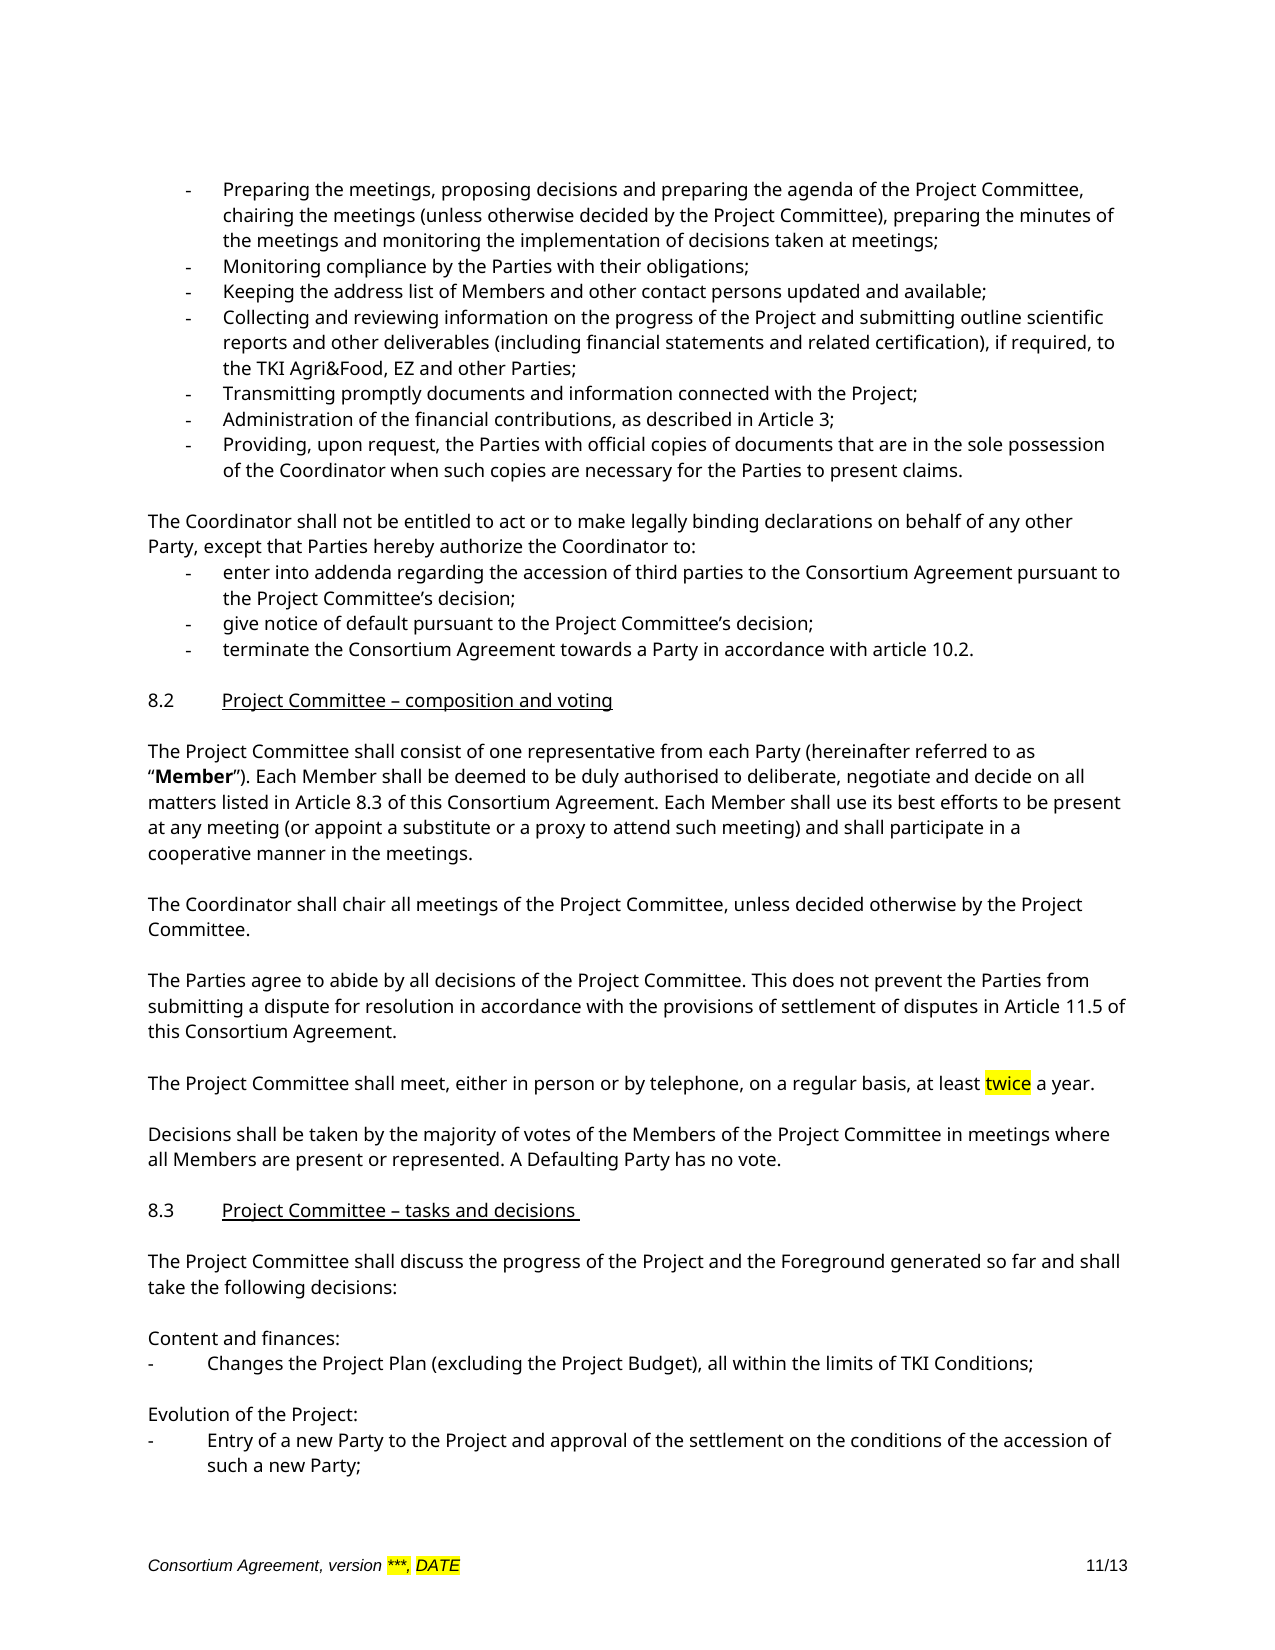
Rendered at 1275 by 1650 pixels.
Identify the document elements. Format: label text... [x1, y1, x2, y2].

text The Coordinator shall not be entitled to act or to make legally binding declarations on behalf of any other Party, except that Parties hereby authorize the Coordinator to: [148, 508, 1127, 559]
list Providing, upon request, the Parties with official copies of documents that are in the sole possession of the Coordinator when such copies are necessary for the Parties to present claims. [185, 432, 1127, 483]
list Administration of the financial contributions, as described in Article 3; [185, 406, 1127, 432]
text Content and finances: [148, 1325, 1127, 1351]
text The Coordinator shall chair all meetings of the Project Committee, unless decided otherwise by the Project Committee. [148, 891, 1127, 942]
list enter into addenda regarding the accession of third parties to the Consortium Agreement pursuant to the Project Committee’s decision; [185, 559, 1127, 610]
text 8.2 Project Committee – composition and voting [148, 687, 1127, 712]
text The Project Committee shall meet, either in person or by telephone, on a regular basis, at least twice a year. [148, 1070, 985, 1095]
list Collecting and reviewing information on the progress of the Project and submitting outline scientific reports and other deliverables (including financial statements and related certification), if required, to the TKI Agri&Food, EZ and other Parties; [185, 304, 1127, 381]
text Decisions shall be taken by the majority of votes of the Members of the Project Committee in meetings where all Members are present or represented. A Defaulting Party has no vote. [148, 1121, 1127, 1172]
list Keeping the address list of Members and other contact persons updated and available; [185, 279, 1127, 304]
text - Changes the Project Plan (excluding the Project Budget), all within the limits of TKI Conditions; [148, 1351, 1127, 1376]
text The Parties agree to abide by all decisions of the Project Committee. This does not prevent the Parties from submitting a dispute for resolution in accordance with the provisions of settlement of disputes in Article 11.5 of this Consortium Agreement. [148, 968, 1127, 1044]
text - Entry of a new Party to the Project and approval of the settlement on the conditions of the accession of such a new Party; [148, 1427, 1127, 1478]
list terminate the Consortium Agreement towards a Party in accordance with article 10.2. [185, 636, 1127, 661]
text 8.3 Project Committee – tasks and decisions [148, 1197, 1127, 1223]
list give notice of default pursuant to the Project Committee’s decision; [185, 610, 1127, 636]
list Monitoring compliance by the Parties with their obligations; [185, 253, 1127, 279]
text The Project Committee shall consist of one representative from each Party (hereinafter referred to as “Member”). Each Member shall be deemed to be duly authorised to deliberate, negotiate and decide on all matters listed in Article 8.3 of this Consortium Agreement. Each Member shall use its best efforts to be present at any meeting (or appoint a substitute or a proxy to attend such meeting) and shall participate in a cooperative manner in the meetings. [148, 738, 1127, 866]
text The Project Committee shall discuss the progress of the Project and the Foreground generated so far and shall take the following decisions: [148, 1248, 1127, 1299]
text Evolution of the Project: [148, 1402, 1127, 1427]
list Transmitting promptly documents and information connected with the Project; [185, 381, 1127, 406]
list Preparing the meetings, proposing decisions and preparing the agenda of the Project Committee, chairing the meetings (unless otherwise decided by the Project Committee), preparing the minutes of the meetings and monitoring the implementation of decisions taken at meetings; [185, 177, 1127, 253]
